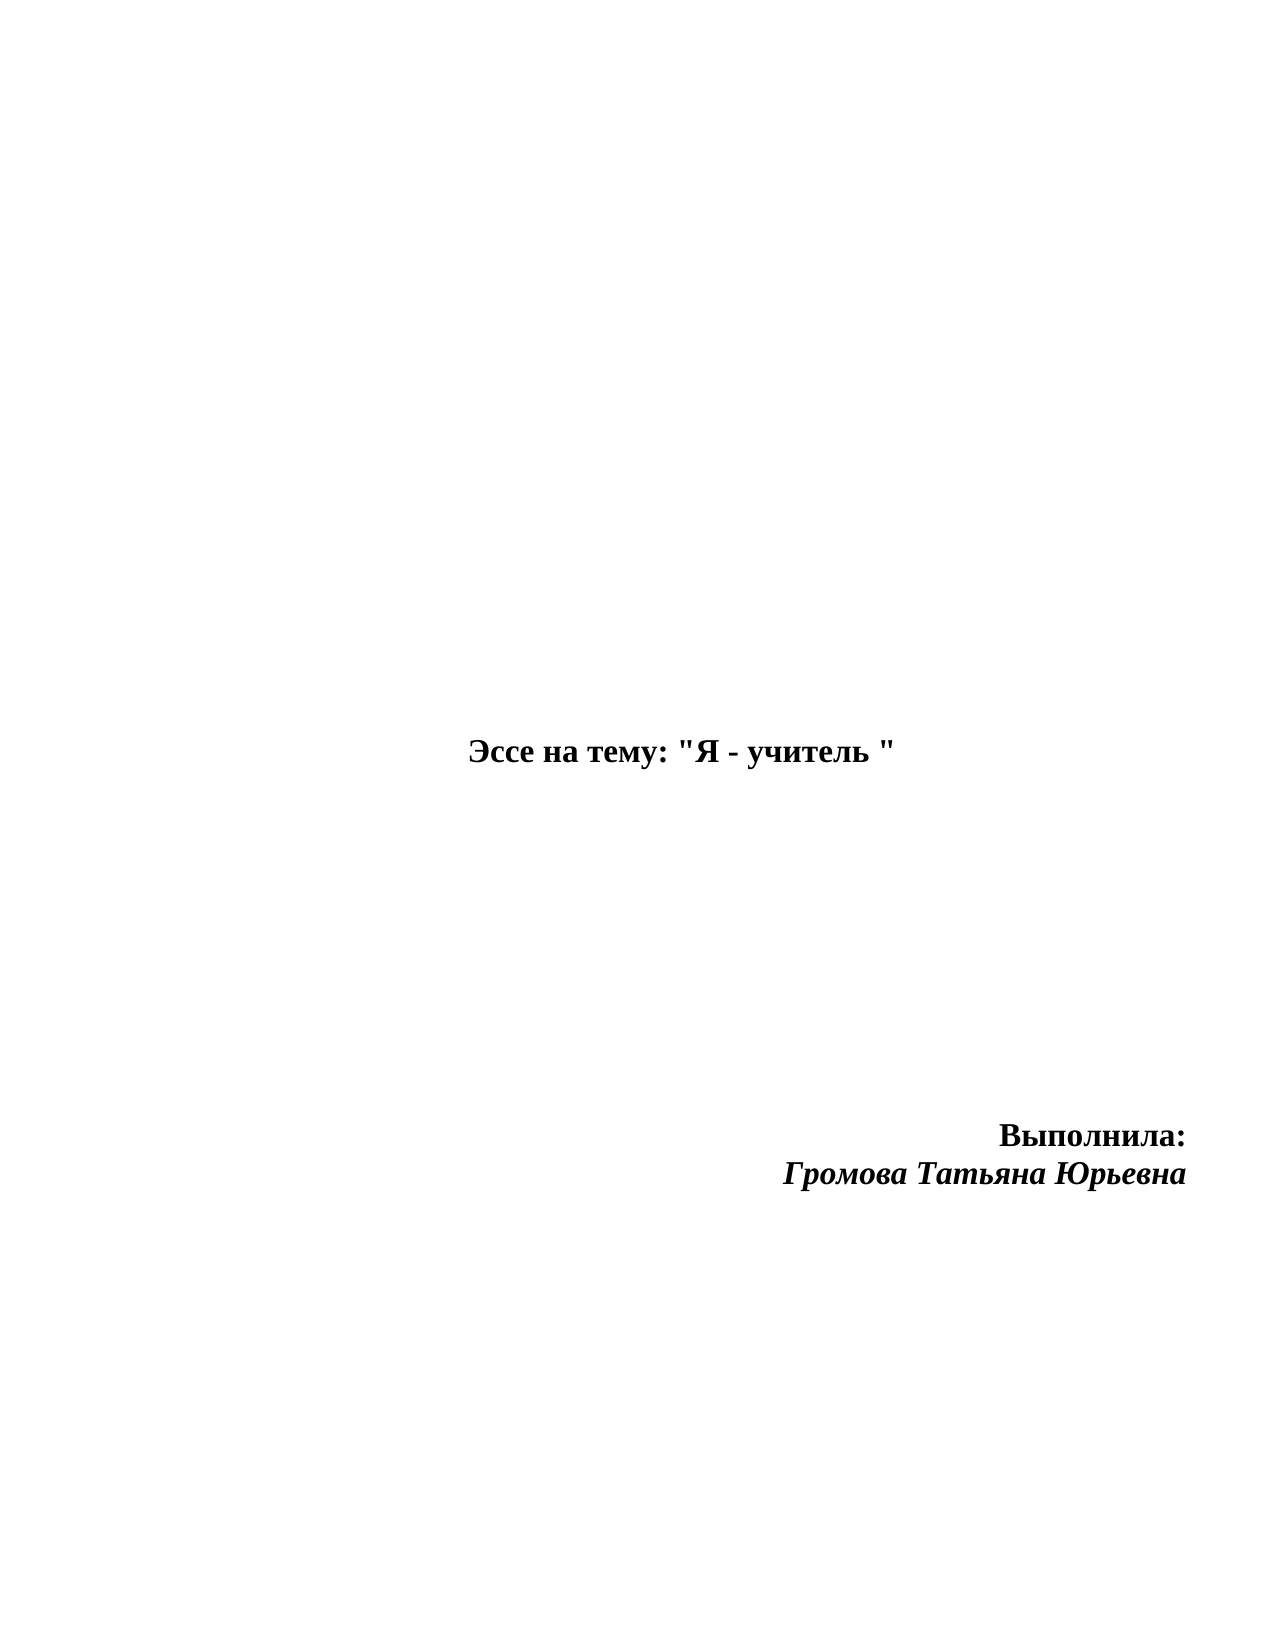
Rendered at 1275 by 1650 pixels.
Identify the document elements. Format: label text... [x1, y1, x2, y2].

text Выполнила: [177, 1115, 1186, 1153]
text Громова Татьяна Юрьевна [177, 1153, 1186, 1191]
text Эссе на тему: "Я - учитель " [177, 731, 1186, 770]
